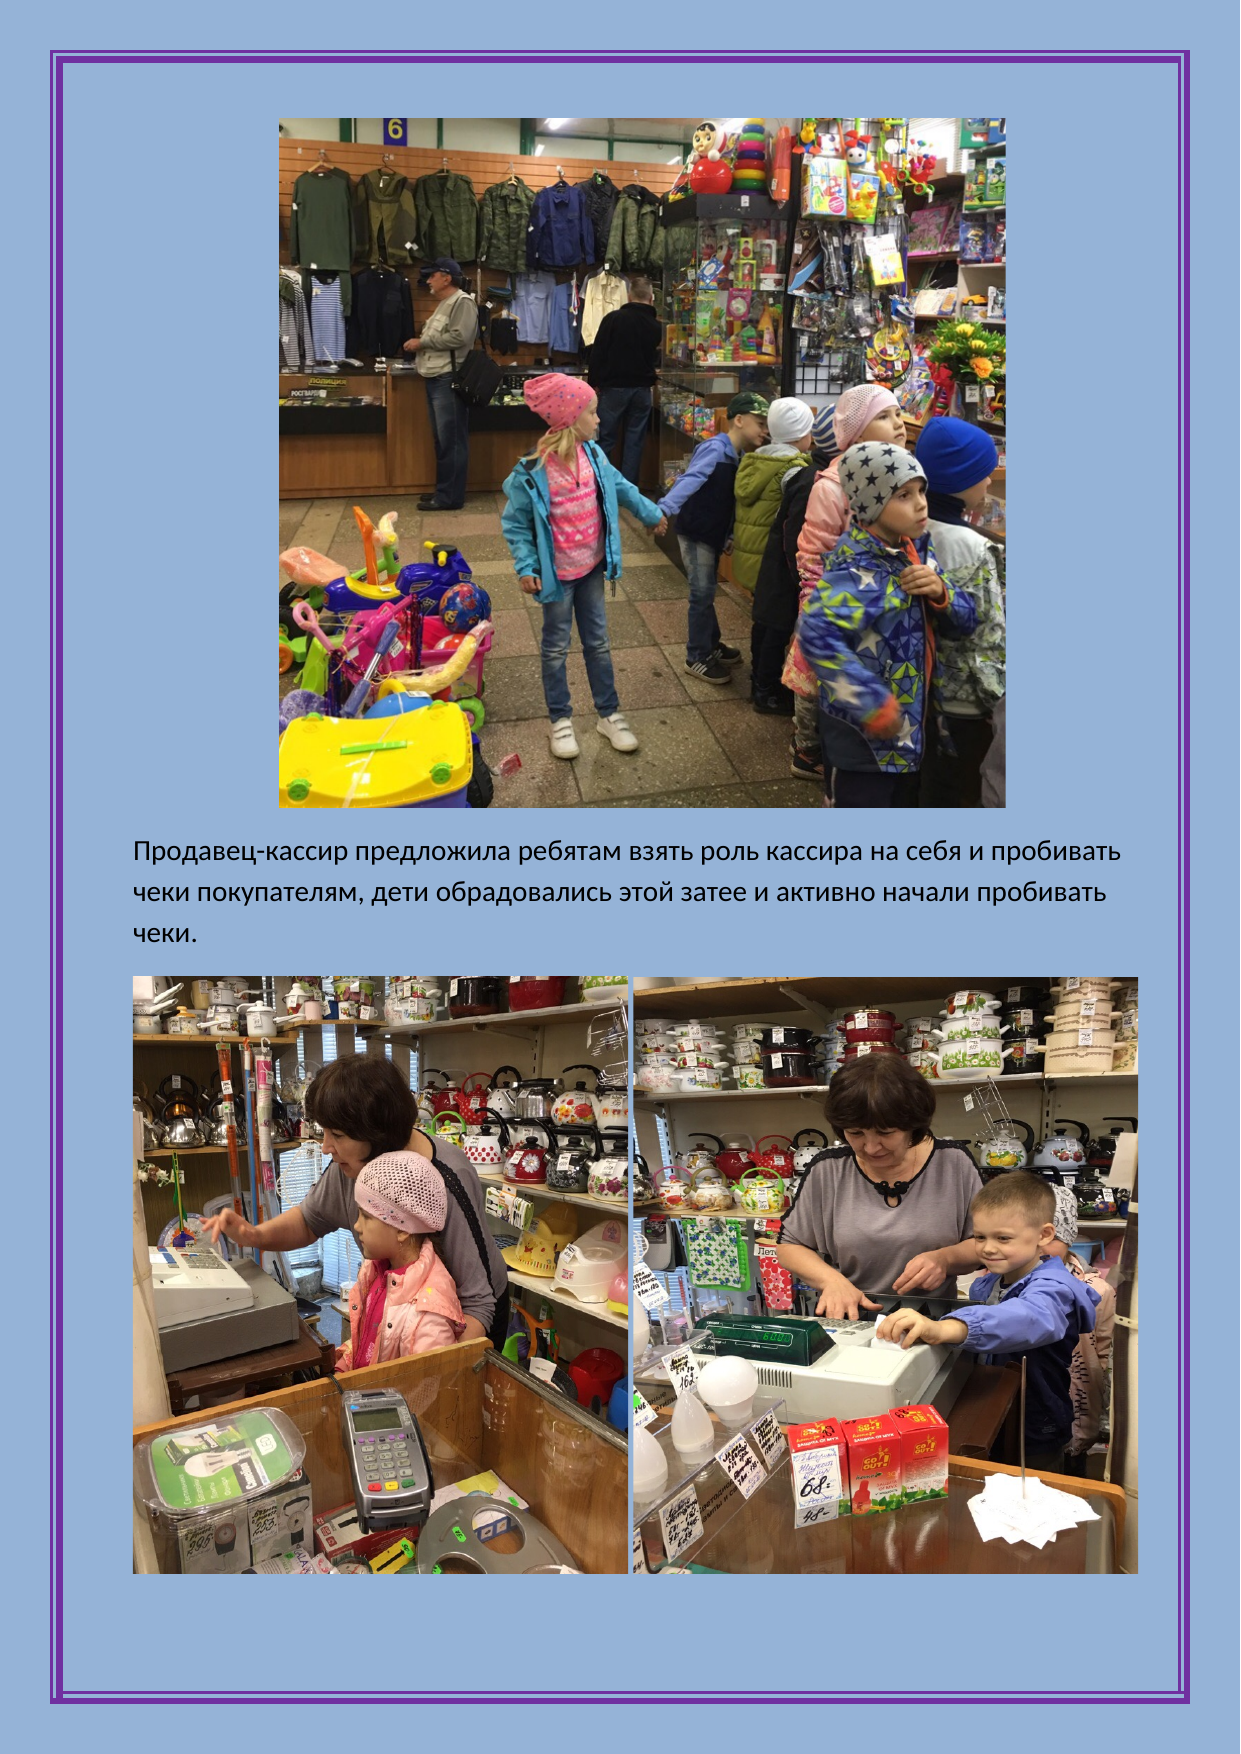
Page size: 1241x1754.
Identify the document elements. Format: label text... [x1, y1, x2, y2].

text Продавец-кассир предложила ребятам взять роль кассира на себя и пробивать чеки покупателям, дети обрадовались этой затее и активно начали пробивать чеки. [133, 832, 1152, 950]
picture [132, 976, 629, 1574]
picture [633, 977, 1139, 1574]
picture [279, 118, 1006, 808]
